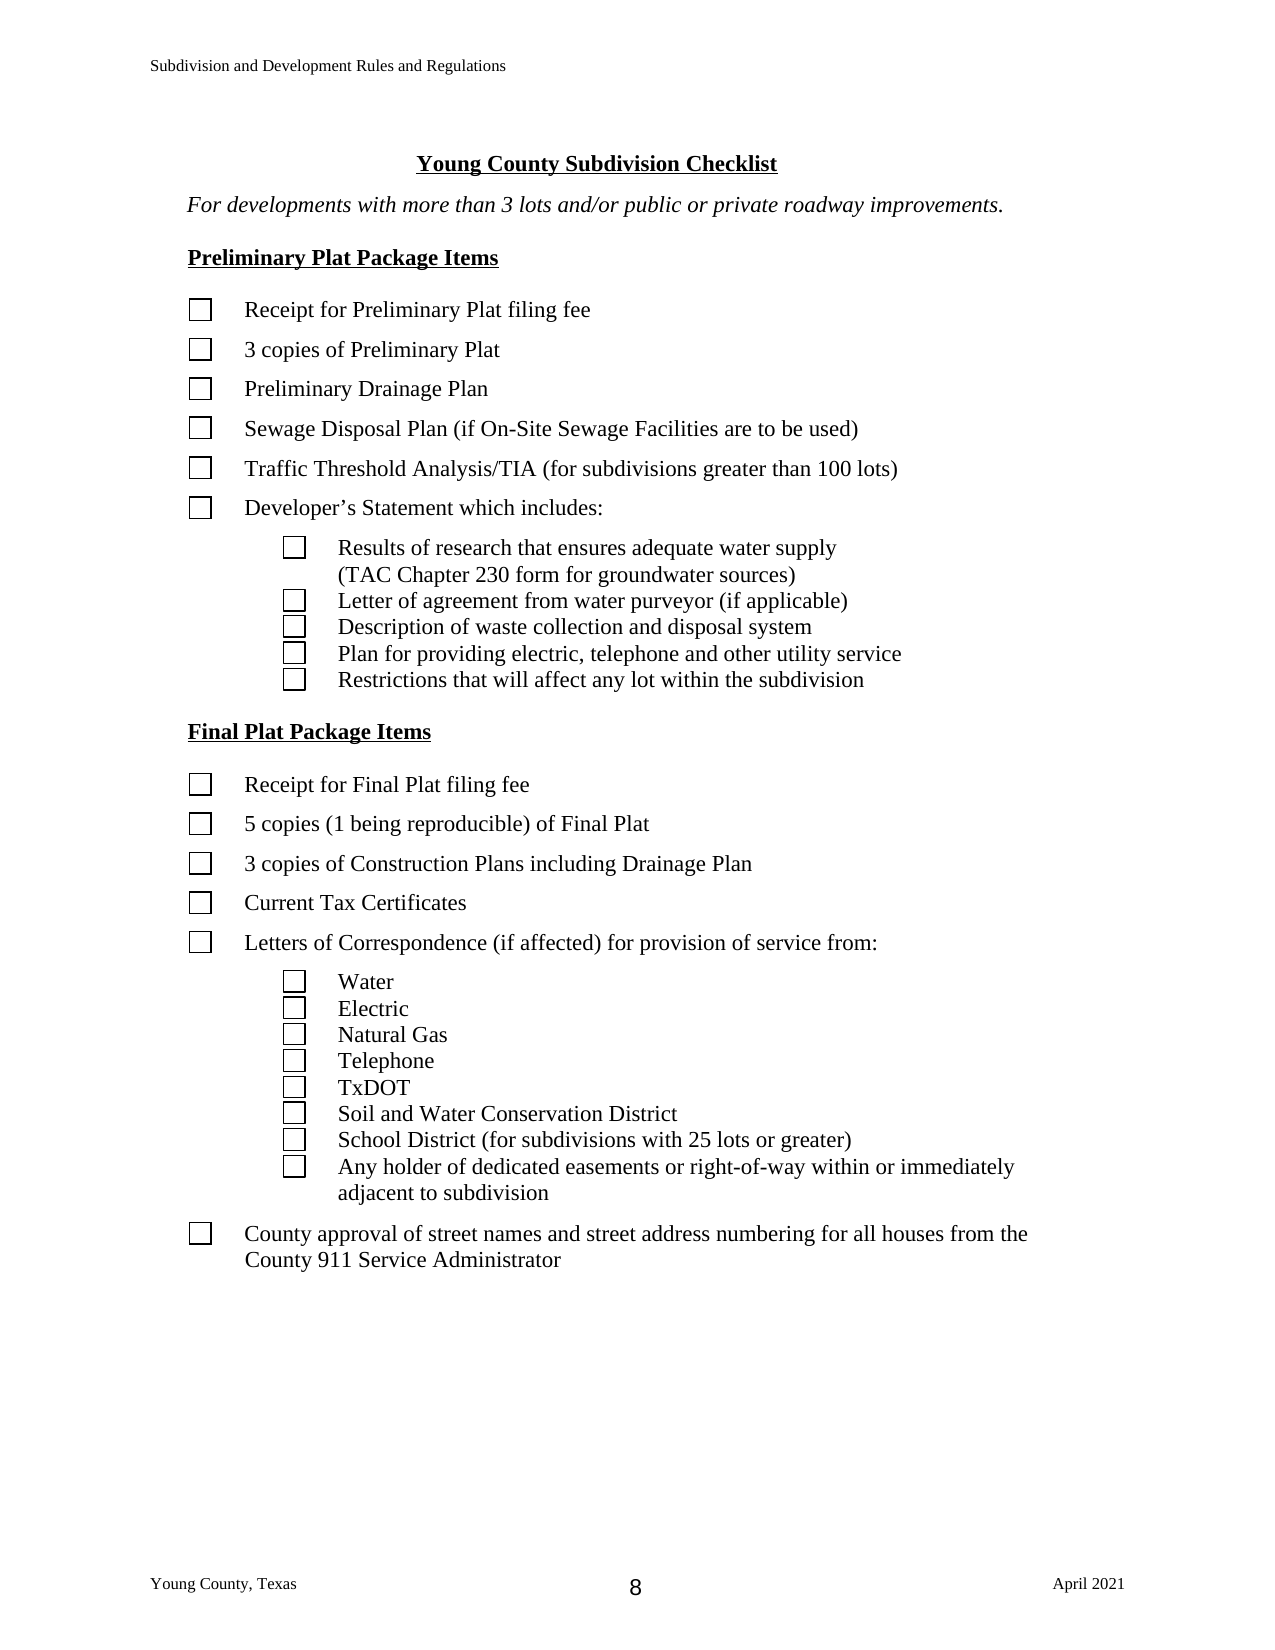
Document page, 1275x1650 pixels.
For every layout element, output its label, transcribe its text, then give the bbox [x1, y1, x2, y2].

text School District (for subdivisions with 25 lots or greater) [338, 1126, 1217, 1153]
text For developments with more than 3 lots and/or public or private roadway improvements. [186, 191, 1008, 217]
text Letters of Correspondence (if affected) for provision of service from: [244, 929, 1217, 955]
text 3 copies of Construction Plans including Drainage Plan Current Tax Certificates [244, 850, 757, 916]
text County approval of street names and street address numbering for all houses from the County 911 Service Administrator [244, 1220, 1031, 1273]
text Soil and Water Conservation District [338, 1100, 1217, 1126]
text Results of research that ensures adequate water supply (TAC Chapter 230 form for groundwater sources) Letter of agreement from water purveyor (if applicable) Description of waste collection and disposal system [338, 534, 851, 640]
text Sewage Disposal Plan (if On-Site Sewage Facilities are to be used) Traffic Threshold Analysis/TIA (for subdivisions greater than 100 lots) Developer’s Statement which includes: [244, 415, 920, 521]
text Receipt for Preliminary Plat filing fee 3 copies of Preliminary Plat Preliminary Drainage Plan [244, 296, 600, 402]
subtitle Preliminary Plat Package Items [187, 244, 1217, 270]
subtitle Young County Subdivision Checklist [186, 150, 1008, 177]
text 5 copies (1 being reproducible) of Final Plat [244, 811, 1217, 837]
text Plan for providing electric, telephone and other utility service Restrictions that will affect any lot within the subdivision [338, 640, 920, 692]
subtitle Final Plat Package Items [187, 718, 1217, 744]
text Water Electric Natural Gas Telephone TxDOT [338, 968, 450, 1100]
text Receipt for Final Plat filing fee [244, 771, 1217, 797]
text Any holder of dedicated easements or right-of-way within or immediately adjacent to subdivision [338, 1153, 1017, 1206]
